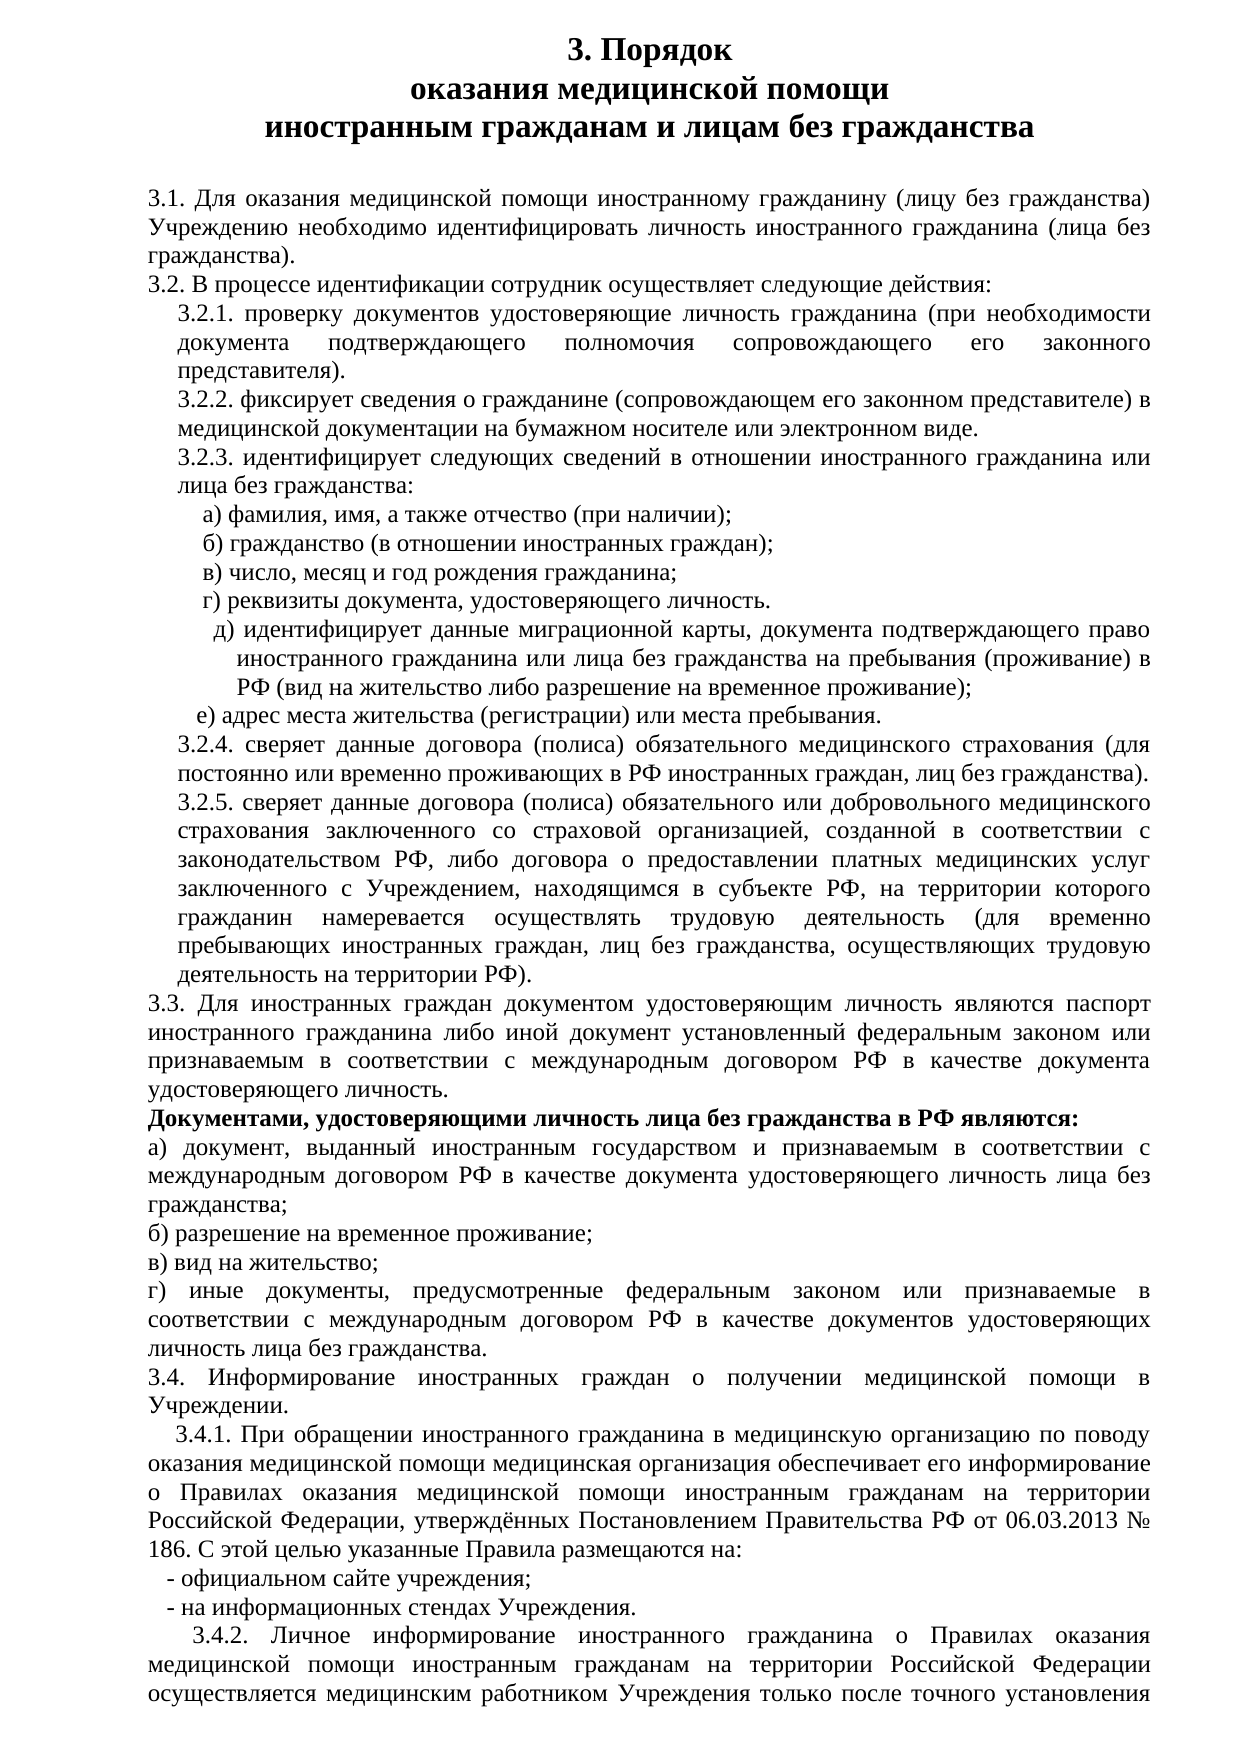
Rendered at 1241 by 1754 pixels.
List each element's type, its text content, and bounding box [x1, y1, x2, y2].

text д) идентифицирует данные миграционной карты, документа подтверждающего право иностранного гражданина или лица без гражданства на пребывания (проживание) в РФ (вид на жительство либо разрешение на временное проживание); [177, 614, 1152, 700]
text а) фамилия, имя, а также отчество (при наличии); [177, 499, 1152, 528]
text 3.1. Для оказания медицинской помощи иностранному гражданину (лицу без гражданства) Учреждению необходимо идентифицировать личность иностранного гражданина (лица без гражданства). [148, 183, 1152, 269]
text 3.2.4. сверяет данные договора (полиса) обязательного медицинского страхования (для постоянно или временно проживающих в РФ иностранных граждан, лиц без гражданства). [177, 729, 1152, 787]
text е) адрес места жительства (регистрации) или места пребывания. [177, 700, 1152, 729]
text г) иные документы, предусмотренные федеральным законом или признаваемые в соответствии с международным договором РФ в качестве документов удостоверяющих личность лица без гражданства. [148, 1275, 1152, 1362]
text 3.2. В процессе идентификации сотрудник осуществляет следующие действия: [148, 269, 1152, 298]
text Документами, удостоверяющими личность лица без гражданства в РФ являются: [148, 1103, 1152, 1132]
text а) документ, выданный иностранным государством и признаваемым в соответствии с международным договором РФ в качестве документа удостоверяющего личность лица без гражданства; [148, 1132, 1152, 1218]
text - официальном сайте учреждения; [148, 1563, 1152, 1592]
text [148, 1620, 1152, 1707]
text 3.4.1. При обращении иностранного гражданина в медицинскую организацию по поводу оказания медицинской помощи медицинская организация обеспечивает его информирование о Правилах оказания медицинской помощи иностранным гражданам на территории Российской Федерации, утверждённых Постановлением Правительства РФ от 06.03.2013 № 186. С этой целью указанные Правила размещаются на: [148, 1419, 1152, 1563]
text 3. Порядок оказания медицинской помощи иностранным гражданам и лицам без гражданства [148, 29, 1152, 144]
text в) число, месяц и год рождения гражданина; [177, 557, 1152, 585]
text г) реквизиты документа, удостоверяющего личность. [177, 585, 1152, 614]
text в) вид на жительство; [148, 1247, 1152, 1275]
text 3.4. Информирование иностранных граждан о получении медицинской помощи в Учреждении. [148, 1362, 1152, 1419]
text 3.2.2. фиксирует сведения о гражданине (сопровождающем его законном представителе) в медицинской документации на бумажном носителе или электронном виде. [177, 384, 1152, 442]
text 3.3. Для иностранных граждан документом удостоверяющим личность являются паспорт иностранного гражданина либо иной документ установленный федеральным законом или признаваемым в соответствии с международным договором РФ в качестве документа удостоверяющего личность. [148, 988, 1152, 1103]
text б) гражданство (в отношении иностранных граждан); [177, 528, 1152, 557]
text 3.2.1. проверку документов удостоверяющие личность гражданина (при необходимости документа подтверждающего полномочия сопровождающего его законного представителя). [177, 298, 1152, 384]
text 3.2.5. сверяет данные договора (полиса) обязательного или добровольного медицинского страхования заключенного со страховой организацией, созданной в соответствии с законодательством РФ, либо договора о предоставлении платных медицинских услуг заключенного с Учреждением, находящимся в субъекте РФ, на территории которого гражданин намеревается осуществлять трудовую деятельность (для временно пребывающих иностранных граждан, лиц без гражданства, осуществляющих трудовую деятельность на территории РФ). [177, 787, 1152, 988]
text 3.2.3. идентифицирует следующих сведений в отношении иностранного гражданина или лица без гражданства: [177, 442, 1152, 499]
text - на информационных стендах Учреждения. [148, 1592, 1152, 1620]
text б) разрешение на временное проживание; [148, 1218, 1152, 1247]
